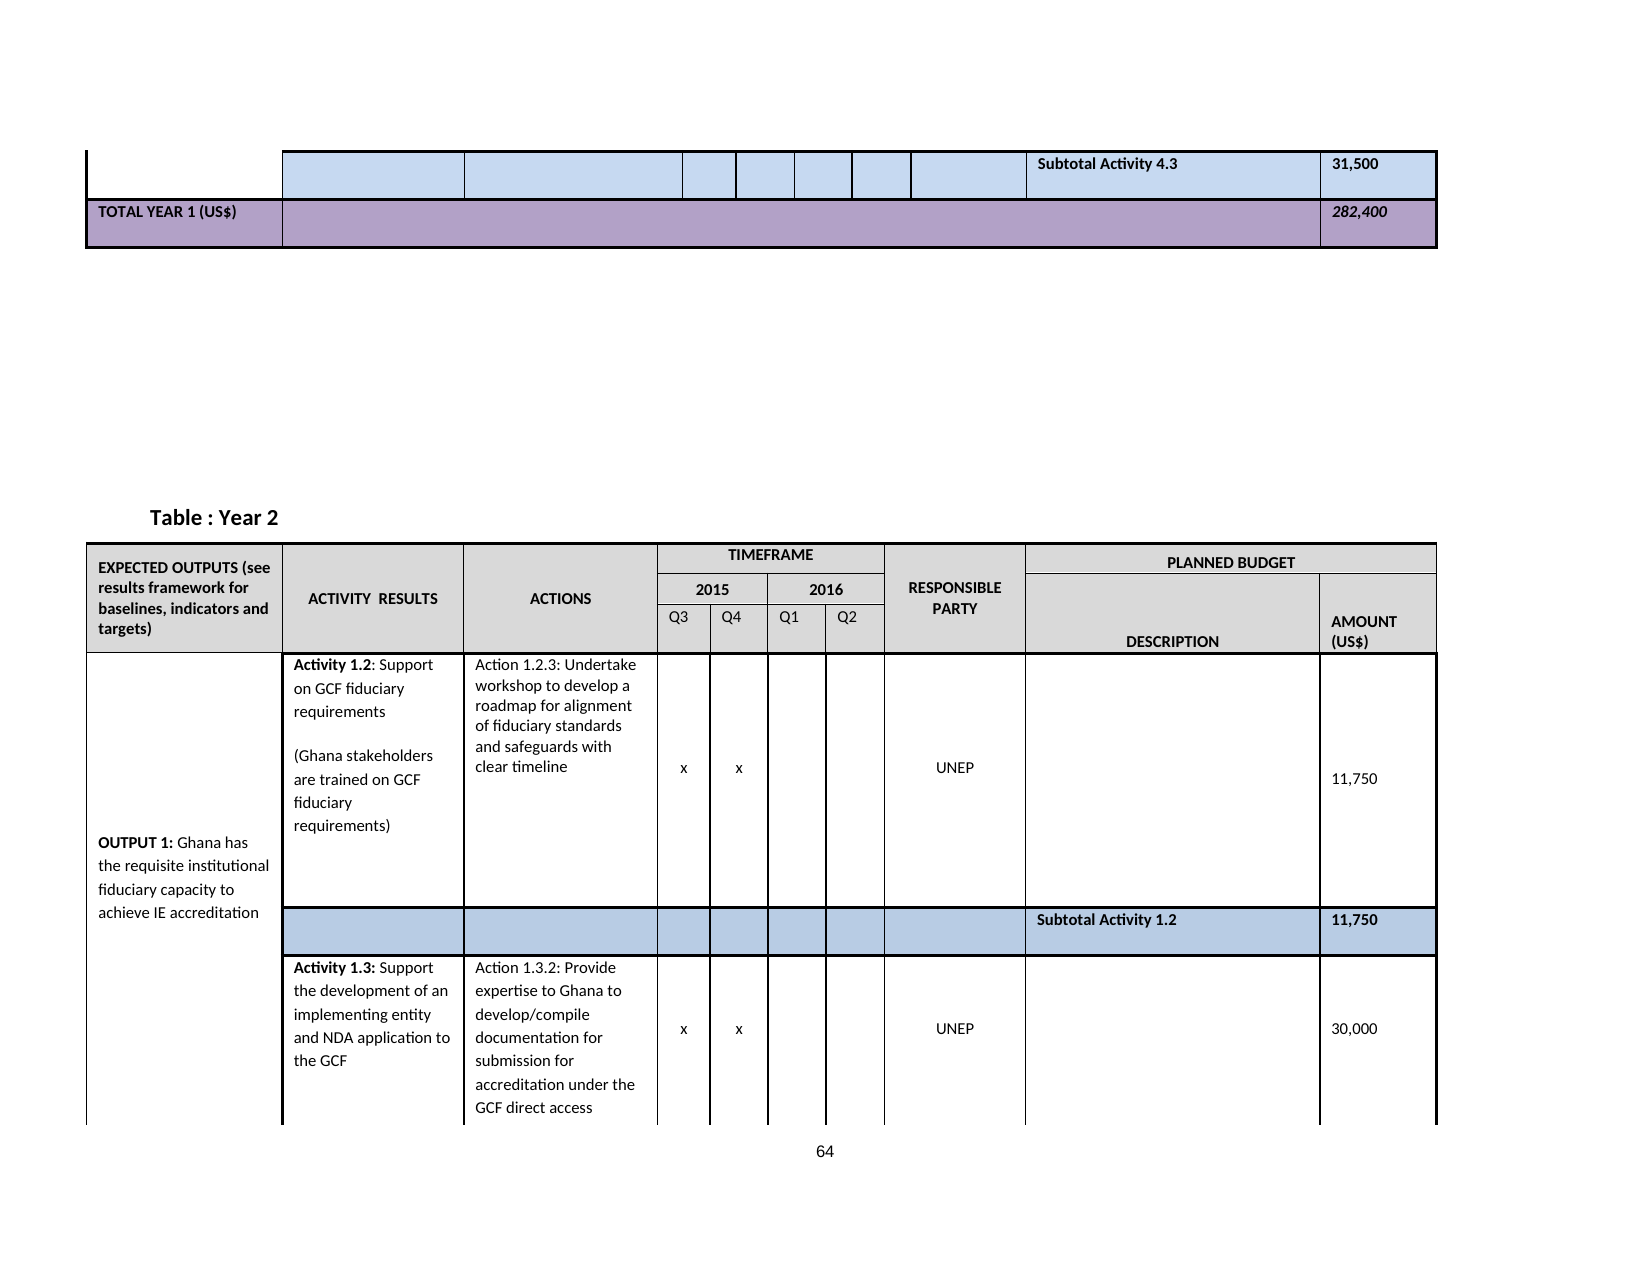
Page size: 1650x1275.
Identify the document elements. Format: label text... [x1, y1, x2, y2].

table_cell [769, 909, 825, 954]
table_cell 2016 [768, 574, 884, 603]
table_cell [769, 655, 825, 906]
table_cell 2015 [658, 574, 767, 603]
table_cell [711, 909, 767, 954]
table_cell Q1 [768, 605, 825, 652]
table_cell [1026, 655, 1319, 906]
table_cell [683, 153, 735, 198]
table_cell x [711, 957, 767, 1125]
table_cell [658, 909, 709, 954]
table_cell AMOUNT (US$) [1320, 574, 1436, 652]
table_cell UNEP [885, 957, 1025, 1125]
table_cell [827, 957, 884, 1125]
table_header TIMEFRAME [658, 545, 884, 572]
table_cell 31,500 [1321, 153, 1435, 198]
table_cell x [658, 655, 709, 906]
table_cell Q2 [826, 605, 884, 652]
table_header EXPECTED OUTPUTS (see results framework for baselines, indicators and targets) [87, 545, 282, 652]
table_cell [284, 909, 463, 954]
table_cell [284, 861, 463, 906]
table_cell x [711, 655, 767, 906]
table_cell x [658, 957, 709, 1125]
table_cell OUTPUT 1: Ghana has the requisite institutional fiduciary capacity to achieve IE accreditation [87, 653, 281, 1125]
table_cell [853, 153, 910, 198]
table_cell 11,750 [1321, 655, 1435, 906]
table_cell [283, 153, 464, 198]
table_cell Q4 [711, 605, 767, 652]
table_cell 11,750 [1321, 909, 1435, 954]
table_cell Action 1.2.3: Undertake workshop to develop a roadmap for alignment of fiduciary standards and safeguards with clear timeline [465, 655, 657, 906]
table_cell [827, 655, 884, 906]
table_header ACTIVITY RESULTS [283, 545, 463, 652]
table_header RESPONSIBLE PARTY [885, 545, 1025, 652]
table_cell [912, 153, 1026, 198]
text Table : Year 2 [150, 503, 1500, 531]
table_cell 30,000 [1321, 957, 1435, 1125]
table_header ACTIONS [464, 545, 657, 652]
table_cell [769, 957, 825, 1125]
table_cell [465, 957, 657, 1125]
table_cell [88, 150, 282, 198]
table_cell [827, 909, 884, 954]
table_cell UNEP [885, 655, 1025, 906]
table_cell Activity 1.2: Support on GCF fiduciary requirements (Ghana stakeholders are trained on GCF fiduciary requirements) [284, 655, 463, 861]
table_cell [885, 909, 1025, 954]
table_cell [465, 153, 682, 198]
table_cell Q3 [658, 605, 710, 652]
table_cell [1026, 957, 1319, 1125]
table_cell TOTAL YEAR 1 (US$) [88, 201, 282, 246]
table_cell [795, 153, 851, 198]
table_cell [283, 201, 1320, 246]
table_cell Subtotal Activity 4.3 [1027, 153, 1320, 198]
table_cell [737, 153, 794, 198]
table_cell DESCRIPTION [1026, 574, 1319, 652]
table_cell 282,400 [1321, 201, 1435, 246]
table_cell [284, 957, 463, 1125]
table_cell [465, 909, 657, 954]
table_cell Subtotal Activity 1.2 [1026, 909, 1319, 954]
table_header PLANNED BUDGET [1026, 545, 1436, 572]
